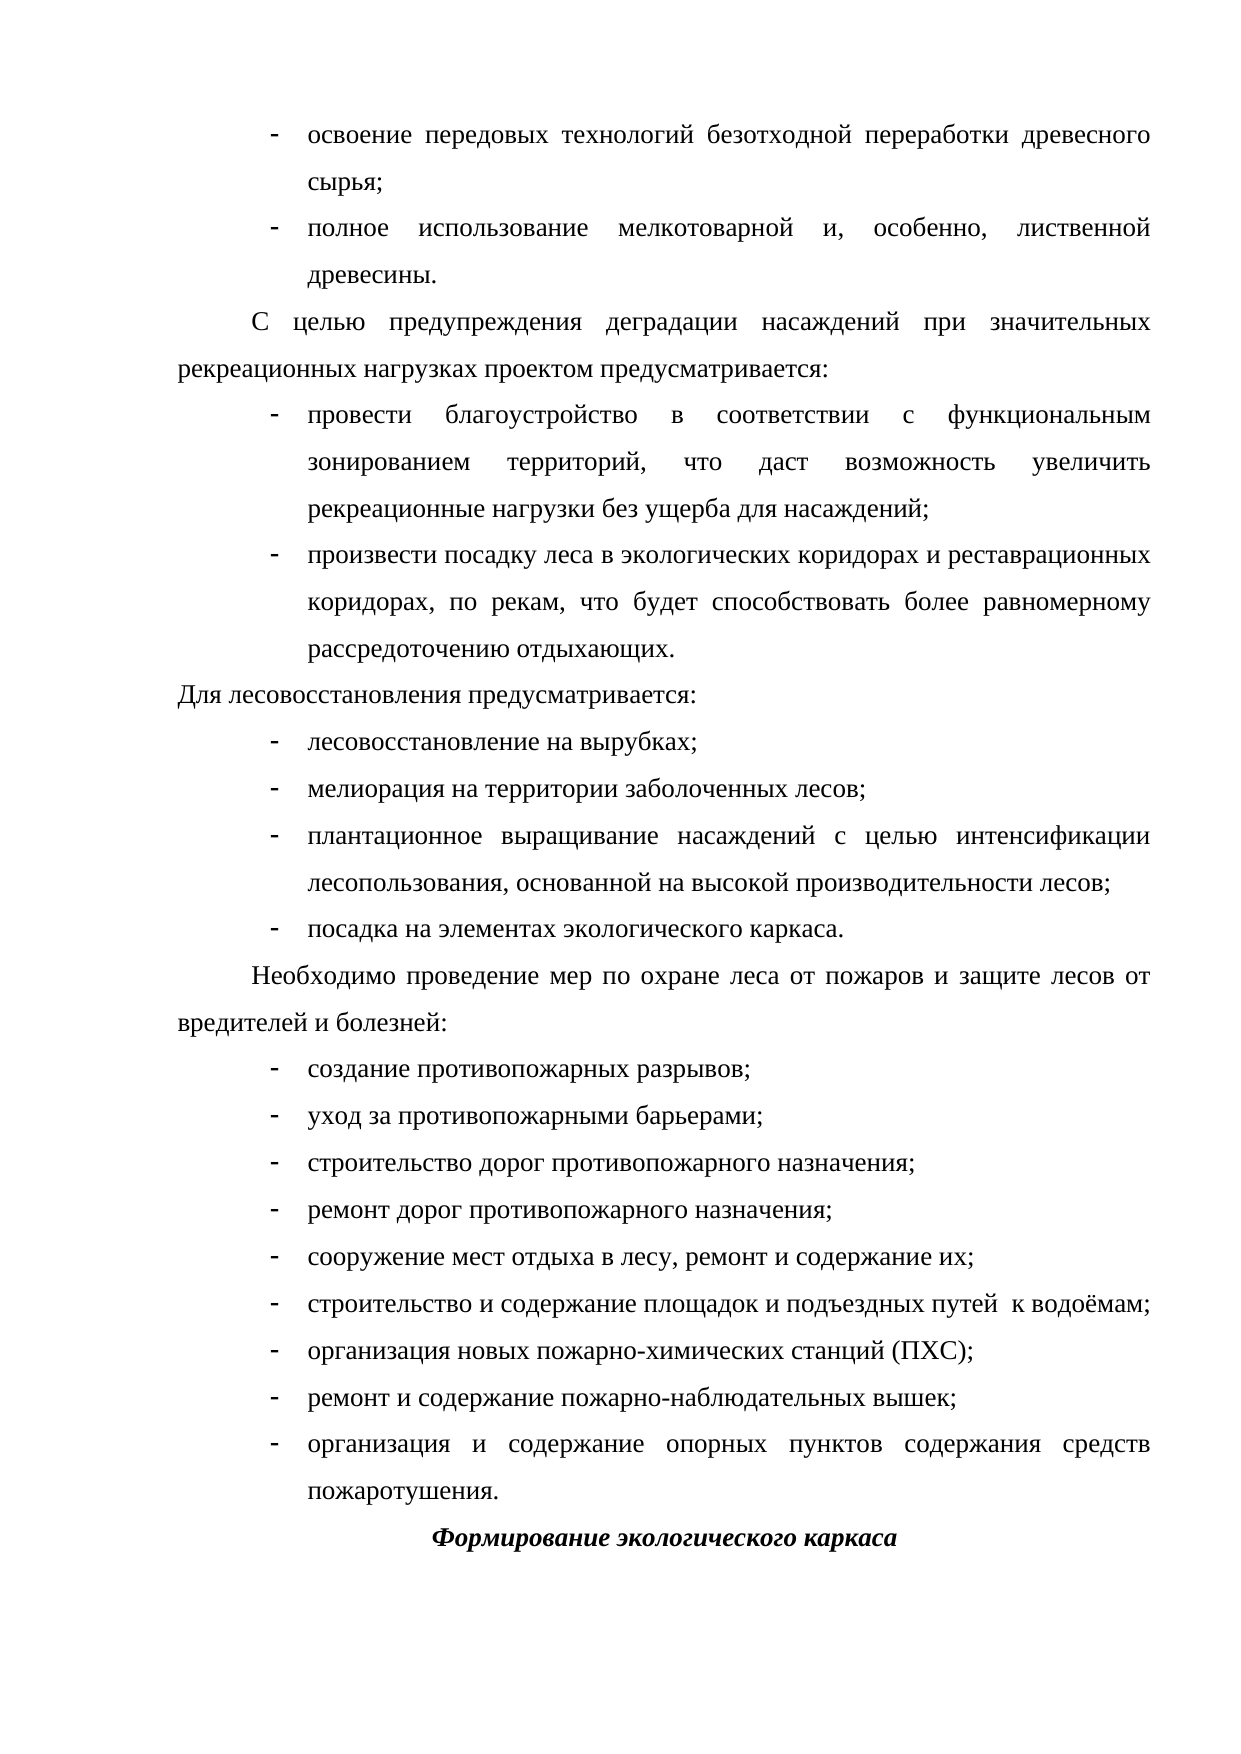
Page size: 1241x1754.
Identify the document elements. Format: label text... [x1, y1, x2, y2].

list создание противопожарных разрывов; [270, 1053, 1152, 1084]
list строительство дорог противопожарного назначения; [270, 1146, 1152, 1178]
list произвести посадку леса в экологических коридорах и реставрационных коридорах, по рекам, что будет способствовать более равномерному рассредоточению отдыхающих. [270, 538, 1152, 663]
list лесовосстановление на вырубках; [270, 725, 1152, 756]
list плантационное выращивание насаждений с целью интенсификации лесопользования, основанной на высокой производительности лесов; [270, 819, 1152, 897]
text Формирование экологического каркаса [177, 1521, 1152, 1552]
text Для лесовосстановления предусматривается: [177, 678, 1152, 710]
list строительство и содержание площадок и подъездных путей к водоёмам; [270, 1287, 1152, 1318]
list ремонт и содержание пожарно-наблюдательных вышек; [270, 1381, 1152, 1412]
list организация новых пожарно-химических станций (ПХС); [270, 1334, 1152, 1365]
list посадка на элементах экологического каркаса. [270, 912, 1152, 944]
list провести благоустройство в соответствии с функциональным зонированием территорий, что даст возможность увеличить рекреационные нагрузки без ущерба для насаждений; [270, 398, 1152, 523]
text С целью предупреждения деградации насаждений при значительных рекреационных нагрузках проектом предусматривается: [177, 305, 1152, 383]
list полное использование мелкотоварной и, особенно, лиственной древесины. [270, 212, 1152, 289]
list освоение передовых технологий безотходной переработки древесного сырья; [270, 118, 1152, 196]
list организация и содержание опорных пунктов содержания средств пожаротушения. [270, 1428, 1152, 1506]
list сооружение мест отдыха в лесу, ремонт и содержание их; [270, 1240, 1152, 1271]
list уход за противопожарными барьерами; [270, 1099, 1152, 1131]
list мелиорация на территории заболоченных лесов; [270, 772, 1152, 803]
list ремонт дорог противопожарного назначения; [270, 1193, 1152, 1224]
text Необходимо проведение мер по охране леса от пожаров и защите лесов от вредителей и болезней: [177, 959, 1152, 1037]
